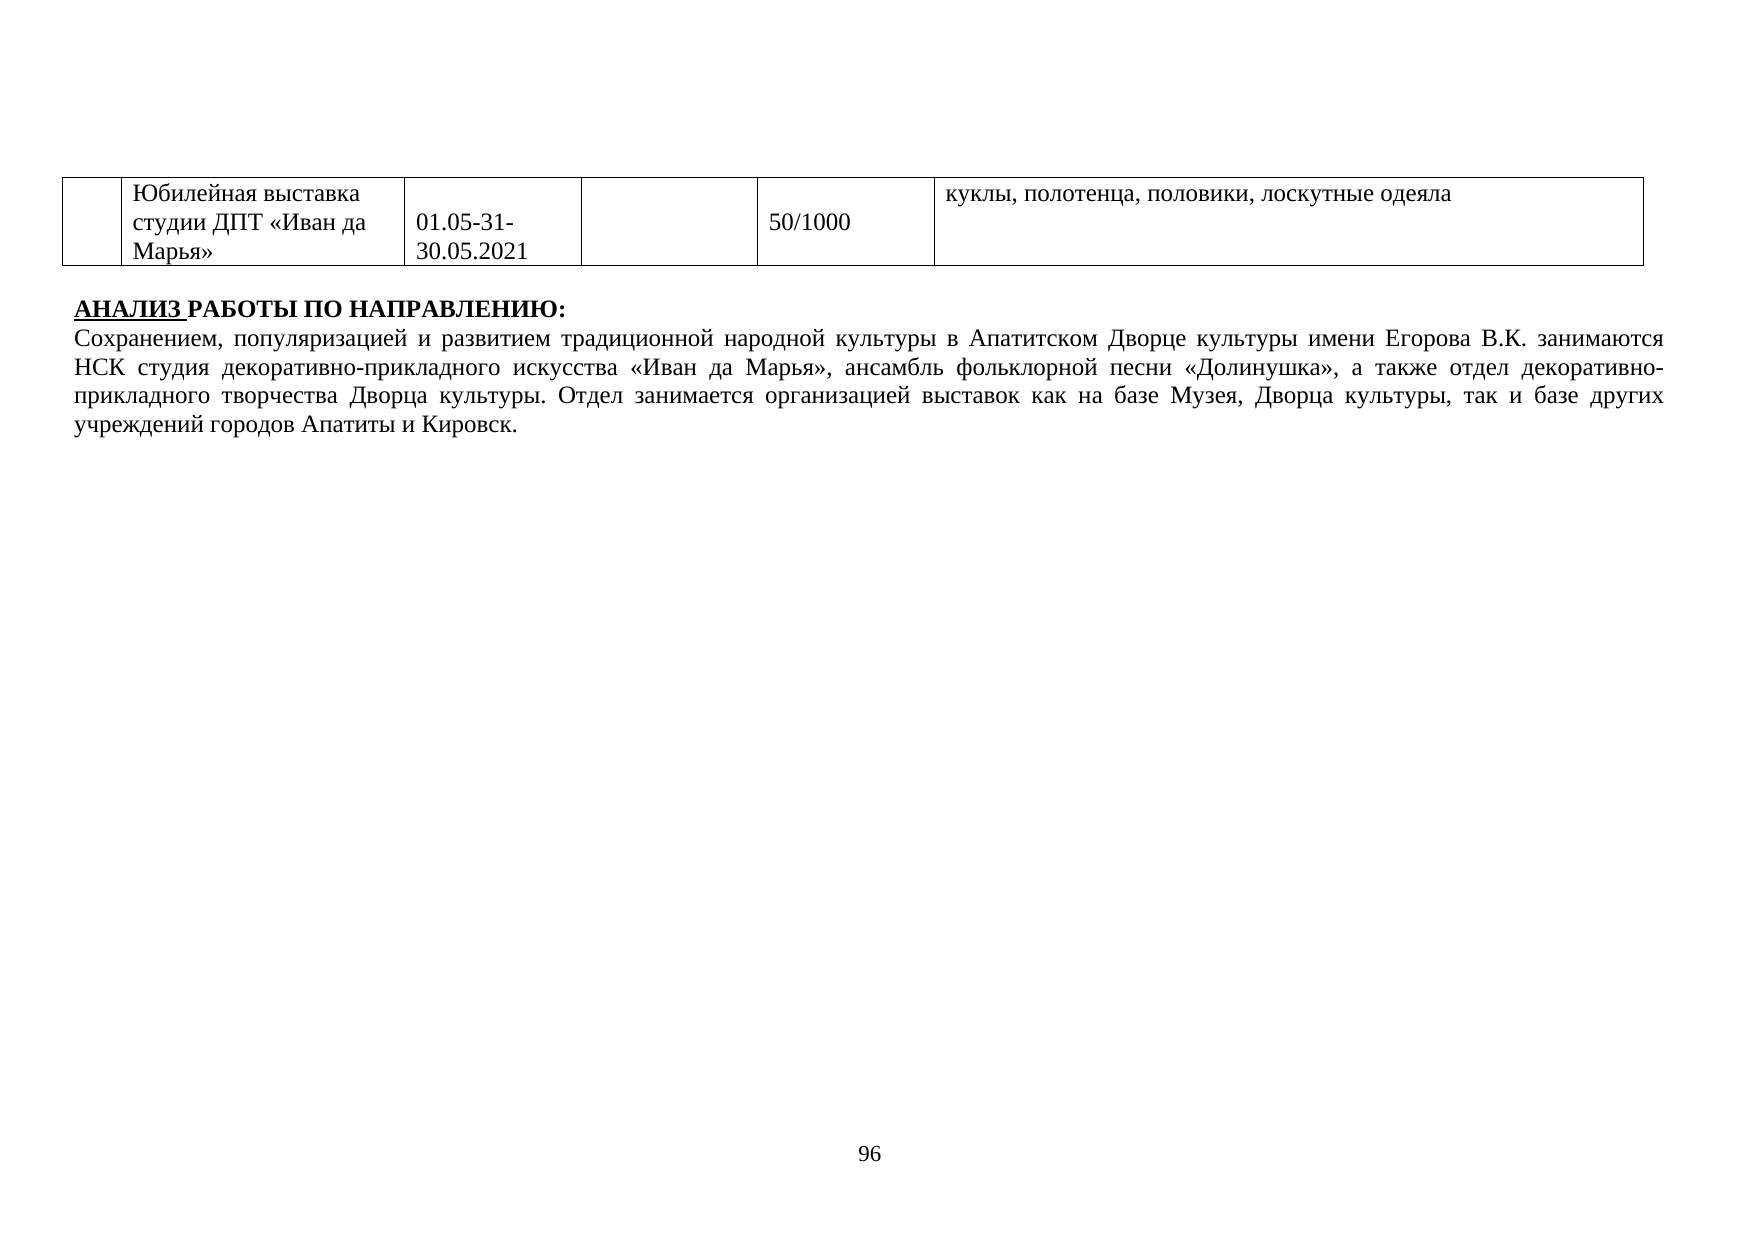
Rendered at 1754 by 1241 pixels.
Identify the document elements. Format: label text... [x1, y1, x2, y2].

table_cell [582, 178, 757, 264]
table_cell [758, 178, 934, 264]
text АНАЛИЗ РАБОТЫ ПО НАПРАВЛЕНИЮ: [74, 294, 1665, 323]
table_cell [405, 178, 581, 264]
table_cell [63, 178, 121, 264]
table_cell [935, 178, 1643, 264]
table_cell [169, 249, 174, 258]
text Сохранением, популяризацией и развитием традиционной народной культуры в Апатитском Дворце культуры имени Егорова В.К. занимаются НСК студия декоративно-прикладного искусства «Иван да Марья», ансамбль фольклорной песни «Долинушка», а также отдел декоративно-прикладного творчества Дворца культуры. Отдел занимается организацией выставок как на базе Музея, Дворца культуры, так и базе других учреждений городов Апатиты и Кировск. [74, 323, 1665, 438]
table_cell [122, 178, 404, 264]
